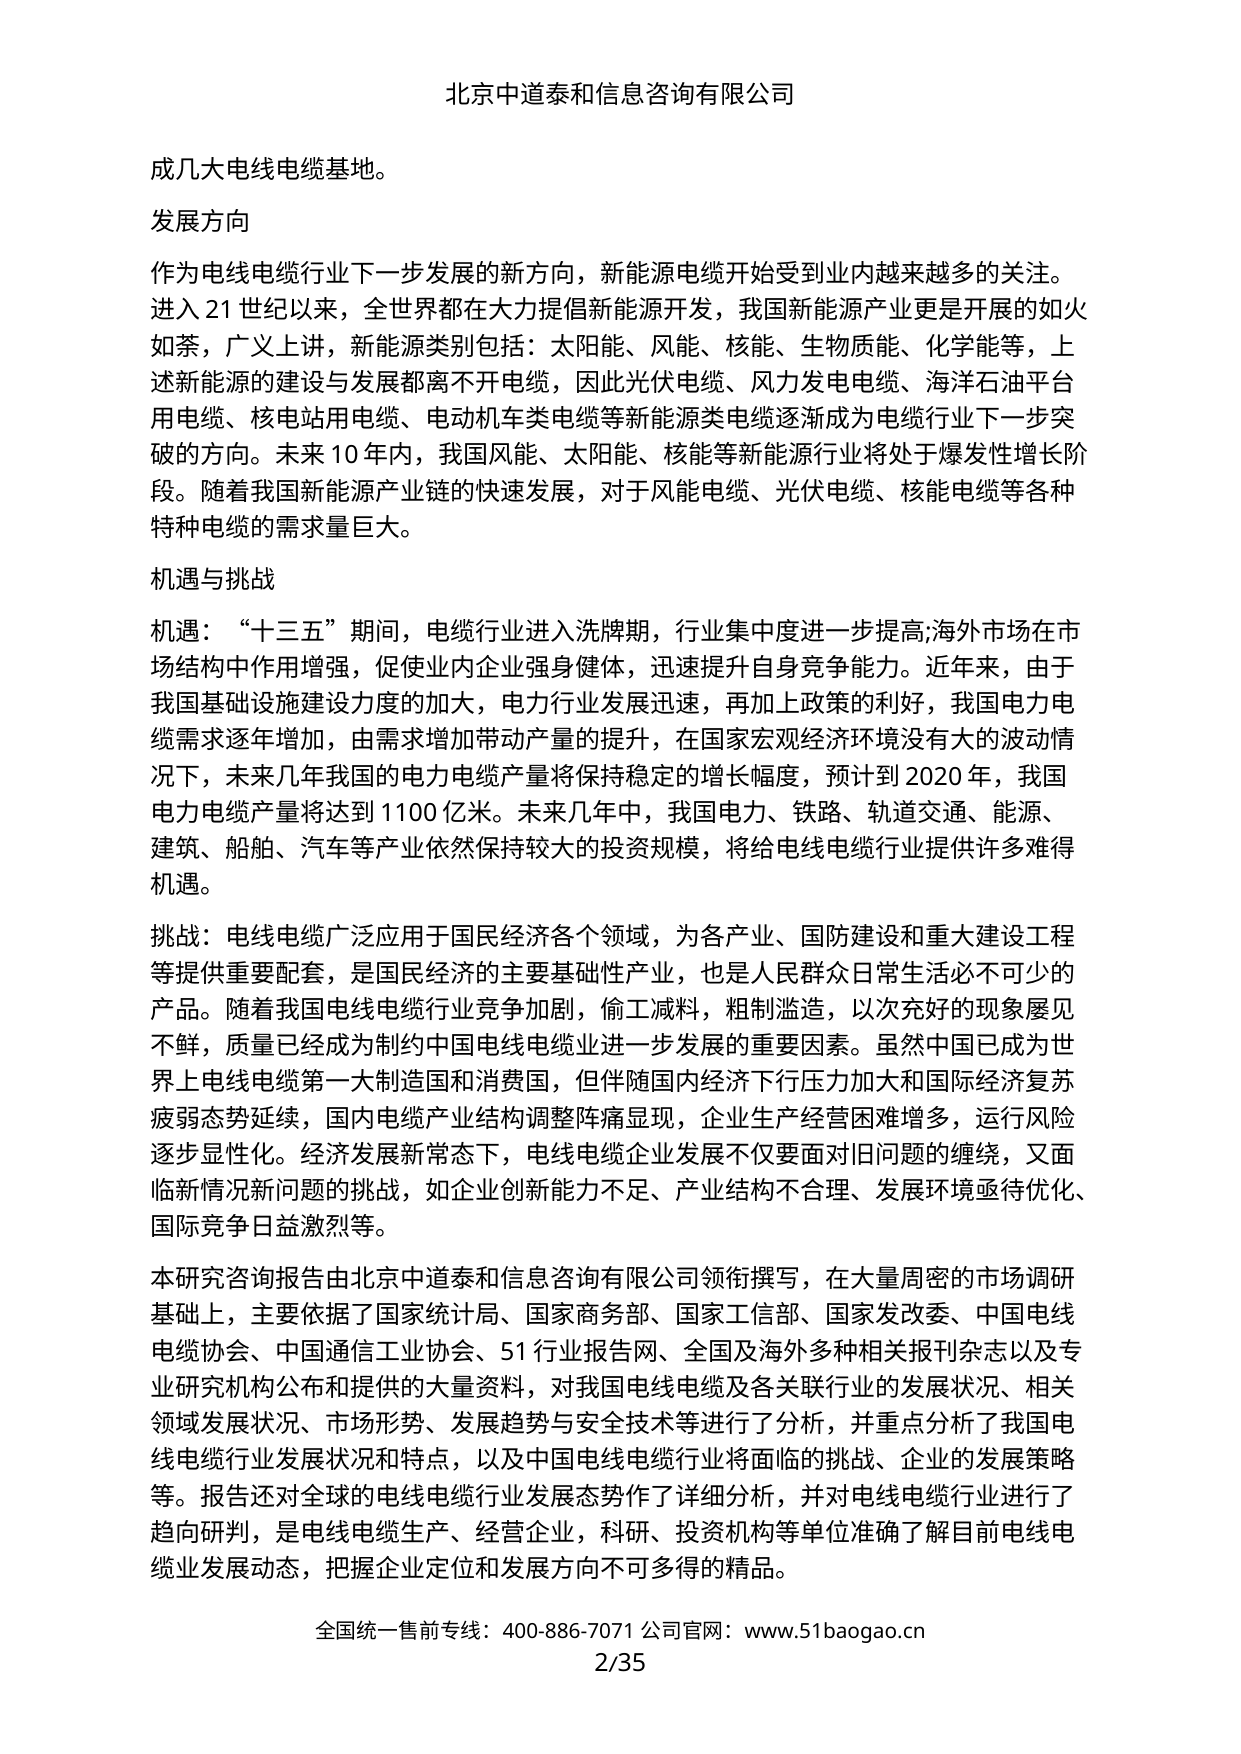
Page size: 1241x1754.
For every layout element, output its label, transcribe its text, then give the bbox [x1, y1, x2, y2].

text 发展方向 [150, 202, 1090, 238]
text 机遇与挑战 [150, 559, 1090, 596]
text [150, 150, 1090, 186]
text 作为电线电缆行业下一步发展的新方向，新能源电缆开始受到业内越来越多的关注。进入21世纪以来，全世界都在大力提倡新能源开发，我国新能源产业更是开展的如火如荼，广义上讲，新能源类别包括：太阳能、风能、核能、生物质能、化学能等，上述新能源的建设与发展都离不开电缆，因此光伏电缆、风力发电电缆、海洋石油平台用电缆、核电站用电缆、电动机车类电缆等新能源类电缆逐渐成为电缆行业下一步突破的方向。未来10年内，我国风能、太阳能、核能等新能源行业将处于爆发性增长阶段。随着我国新能源产业链的快速发展，对于风能电缆、光伏电缆、核能电缆等各种特种电缆的需求量巨大。 [150, 254, 1090, 544]
text 机遇：“十三五”期间，电缆行业进入洗牌期，行业集中度进一步提高;海外市场在市场结构中作用增强，促使业内企业强身健体，迅速提升自身竞争能力。近年来，由于我国基础设施建设力度的加大，电力行业发展迅速，再加上政策的利好，我国电力电缆需求逐年增加，由需求增加带动产量的提升，在国家宏观经济环境没有大的波动情况下，未来几年我国的电力电缆产量将保持稳定的增长幅度，预计到2020年，我国电力电缆产量将达到1100亿米。未来几年中，我国电力、铁路、轨道交通、能源、建筑、船舶、汽车等产业依然保持较大的投资规模，将给电线电缆行业提供许多难得机遇。 [150, 611, 1090, 901]
text 挑战：电线电缆广泛应用于国民经济各个领域，为各产业、国防建设和重大建设工程等提供重要配套，是国民经济的主要基础性产业，也是人民群众日常生活必不可少的产品。随着我国电线电缆行业竞争加剧，偷工减料，粗制滥造，以次充好的现象屡见不鲜，质量已经成为制约中国电线电缆业进一步发展的重要因素。虽然中国已成为世界上电线电缆第一大制造国和消费国，但伴随国内经济下行压力加大和国际经济复苏疲弱态势延续，国内电缆产业结构调整阵痛显现，企业生产经营困难增多，运行风险逐步显性化。经济发展新常态下，电线电缆企业发展不仅要面对旧问题的缠绕，又面临新情况新问题的挑战，如企业创新能力不足、产业结构不合理、发展环境亟待优化、国际竞争日益激烈等。 [150, 917, 1090, 1243]
text 本研究咨询报告由北京中道泰和信息咨询有限公司领衔撰写，在大量周密的市场调研基础上，主要依据了国家统计局、国家商务部、国家工信部、国家发改委、中国电线电缆协会、中国通信工业协会、51行业报告网、全国及海外多种相关报刊杂志以及专业研究机构公布和提供的大量资料，对我国电线电缆及各关联行业的发展状况、相关领域发展状况、市场形势、发展趋势与安全技术等进行了分析，并重点分析了我国电线电缆行业发展状况和特点，以及中国电线电缆行业将面临的挑战、企业的发展策略等。报告还对全球的电线电缆行业发展态势作了详细分析，并对电线电缆行业进行了趋向研判，是电线电缆生产、经营企业，科研、投资机构等单位准确了解目前电线电缆业发展动态，把握企业定位和发展方向不可多得的精品。 [150, 1259, 1090, 1585]
